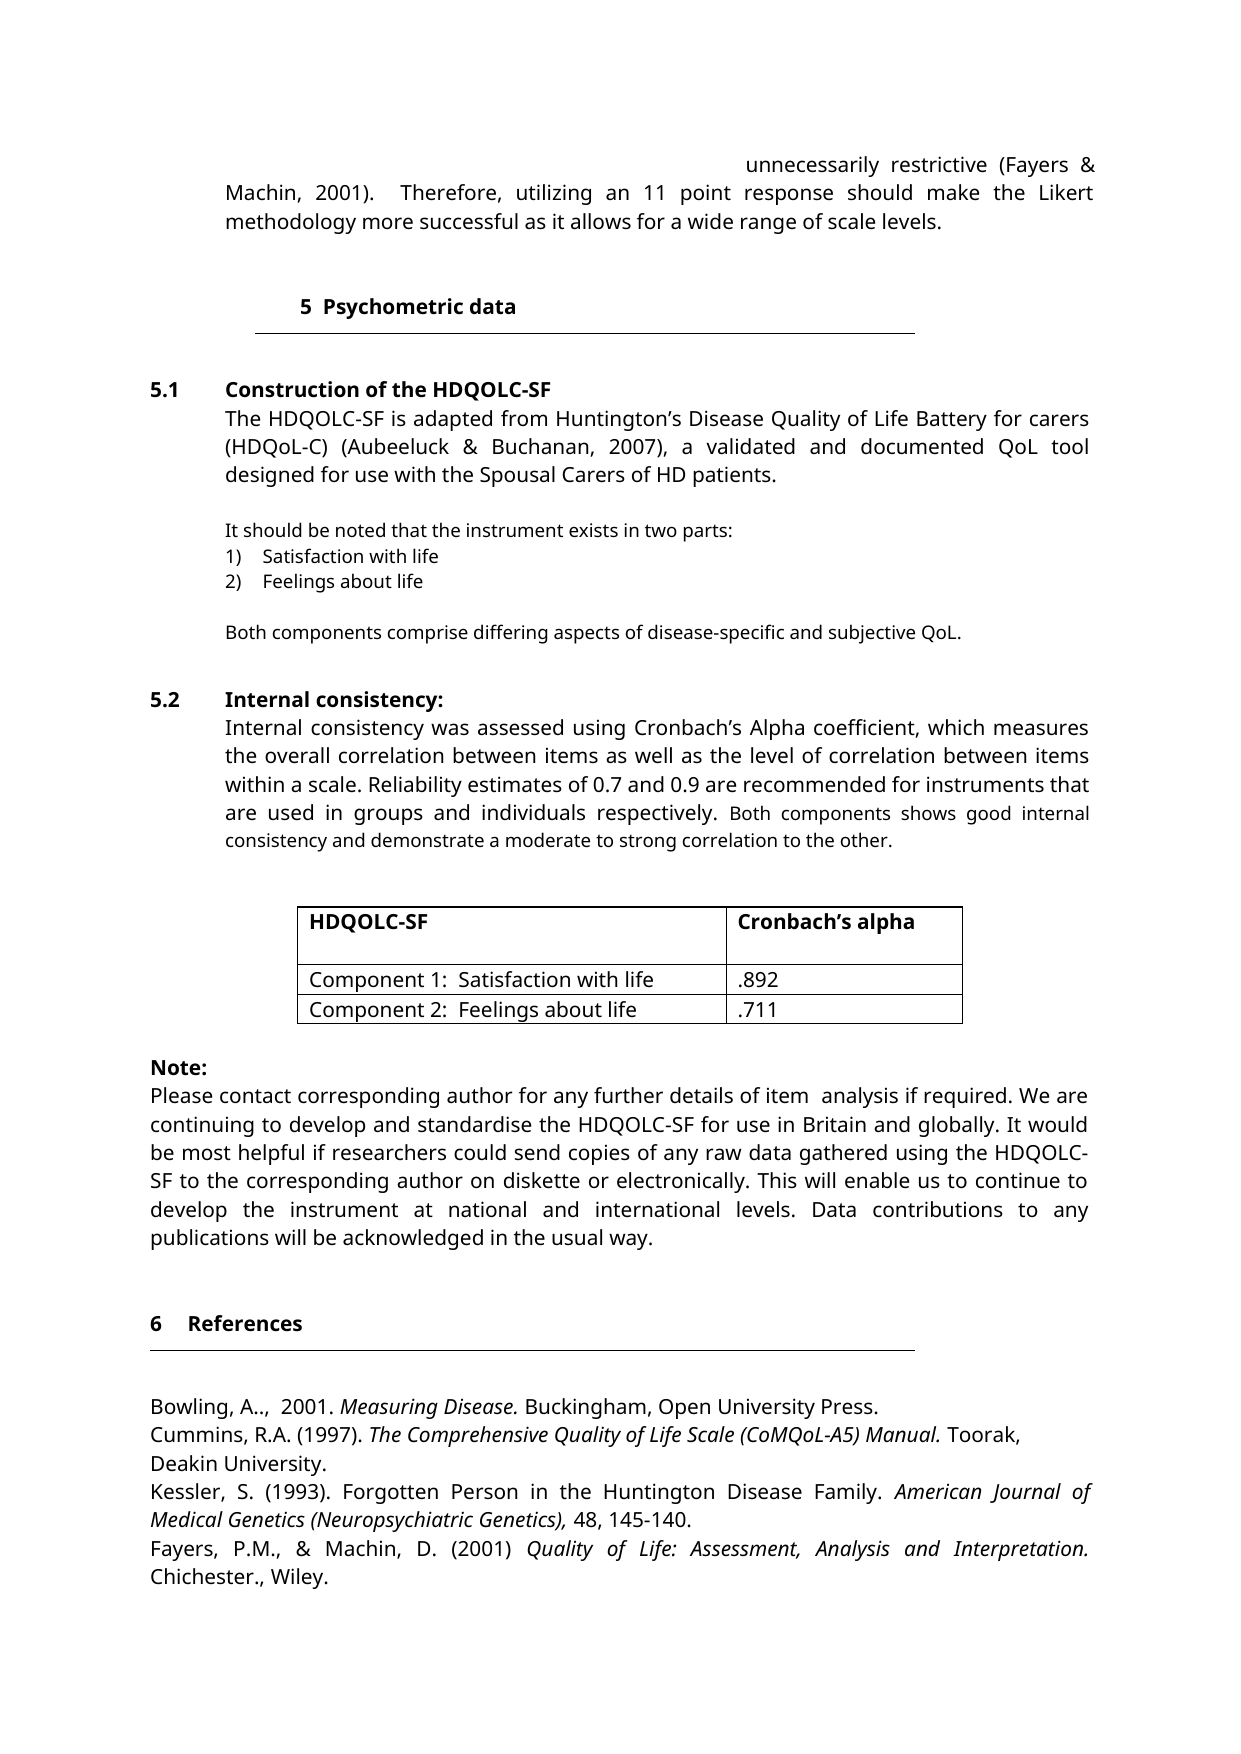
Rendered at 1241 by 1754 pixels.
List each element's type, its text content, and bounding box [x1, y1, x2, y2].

text It should be noted that the instrument exists in two parts: [150, 517, 1090, 543]
list Satisfaction with life [225, 543, 1090, 568]
subtitle References [150, 1309, 915, 1350]
subtitle 5 Psychometric data [254, 292, 915, 334]
list Feelings about life [225, 568, 1090, 594]
text 5.2 Internal consistency: [150, 685, 1090, 713]
text Internal consistency was assessed using Cronbach’s Alpha coefficient, which measures the overall correlation between items as well as the level of correlation between items within a scale. Reliability estimates of 0.7 and 0.9 are recommended for instruments that are used in groups and individuals respectively. Both components shows good internal consistency and demonstrate a moderate to strong correlation to the other. [225, 713, 1090, 852]
text The HDQOLC-SF is adapted from Huntington’s Disease Quality of Life Battery for carers (HDQoL-C) (Aubeeluck & Buchanan, 2007), a validated and documented QoL tool designed for use with the Spousal Carers of HD patients. [225, 404, 1090, 489]
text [225, 150, 1096, 235]
table_cell .711 [727, 995, 962, 1023]
text Kessler, S. (1993). Forgotten Person in the Huntington Disease Family. American Journal of Medical Genetics (Neuropsychiatric Genetics), 48, 145-140. [150, 1477, 1090, 1534]
text Please contact corresponding author for any further details of item analysis if required. We are continuing to develop and standardise the HDQOLC-SF for use in Britain and globally. It would be most helpful if researchers could send copies of any raw data gathered using the HDQOLC-SF to the corresponding author on diskette or electronically. This will enable us to continue to develop the instrument at national and international levels. Data contributions to any publications will be acknowledged in the usual way. [150, 1081, 1090, 1252]
text Both components comprise differing aspects of disease-specific and subjective QoL. [225, 619, 1090, 645]
text 5.1 Construction of the HDQOLC-SF [150, 375, 1090, 404]
table_header HDQOLC-SF [298, 908, 726, 964]
table_cell .892 [727, 965, 962, 994]
text Cummins, R.A. (1997). The Comprehensive Quality of Life Scale (CoMQoL-A5) Manual. Toorak, Deakin University. [150, 1420, 1090, 1477]
text Fayers, P.M., & Machin, D. (2001) Quality of Life: Assessment, Analysis and Interpretation. Chichester., Wiley. [150, 1534, 1090, 1591]
text Note: [150, 1053, 1096, 1081]
table_cell Component 2: Feelings about life [298, 995, 726, 1023]
table_header Cronbach’s alpha [727, 908, 962, 964]
table_cell Component 1: Satisfaction with life [298, 965, 726, 994]
text Bowling, A.., 2001. Measuring Disease. Buckingham, Open University Press. [150, 1392, 1090, 1420]
